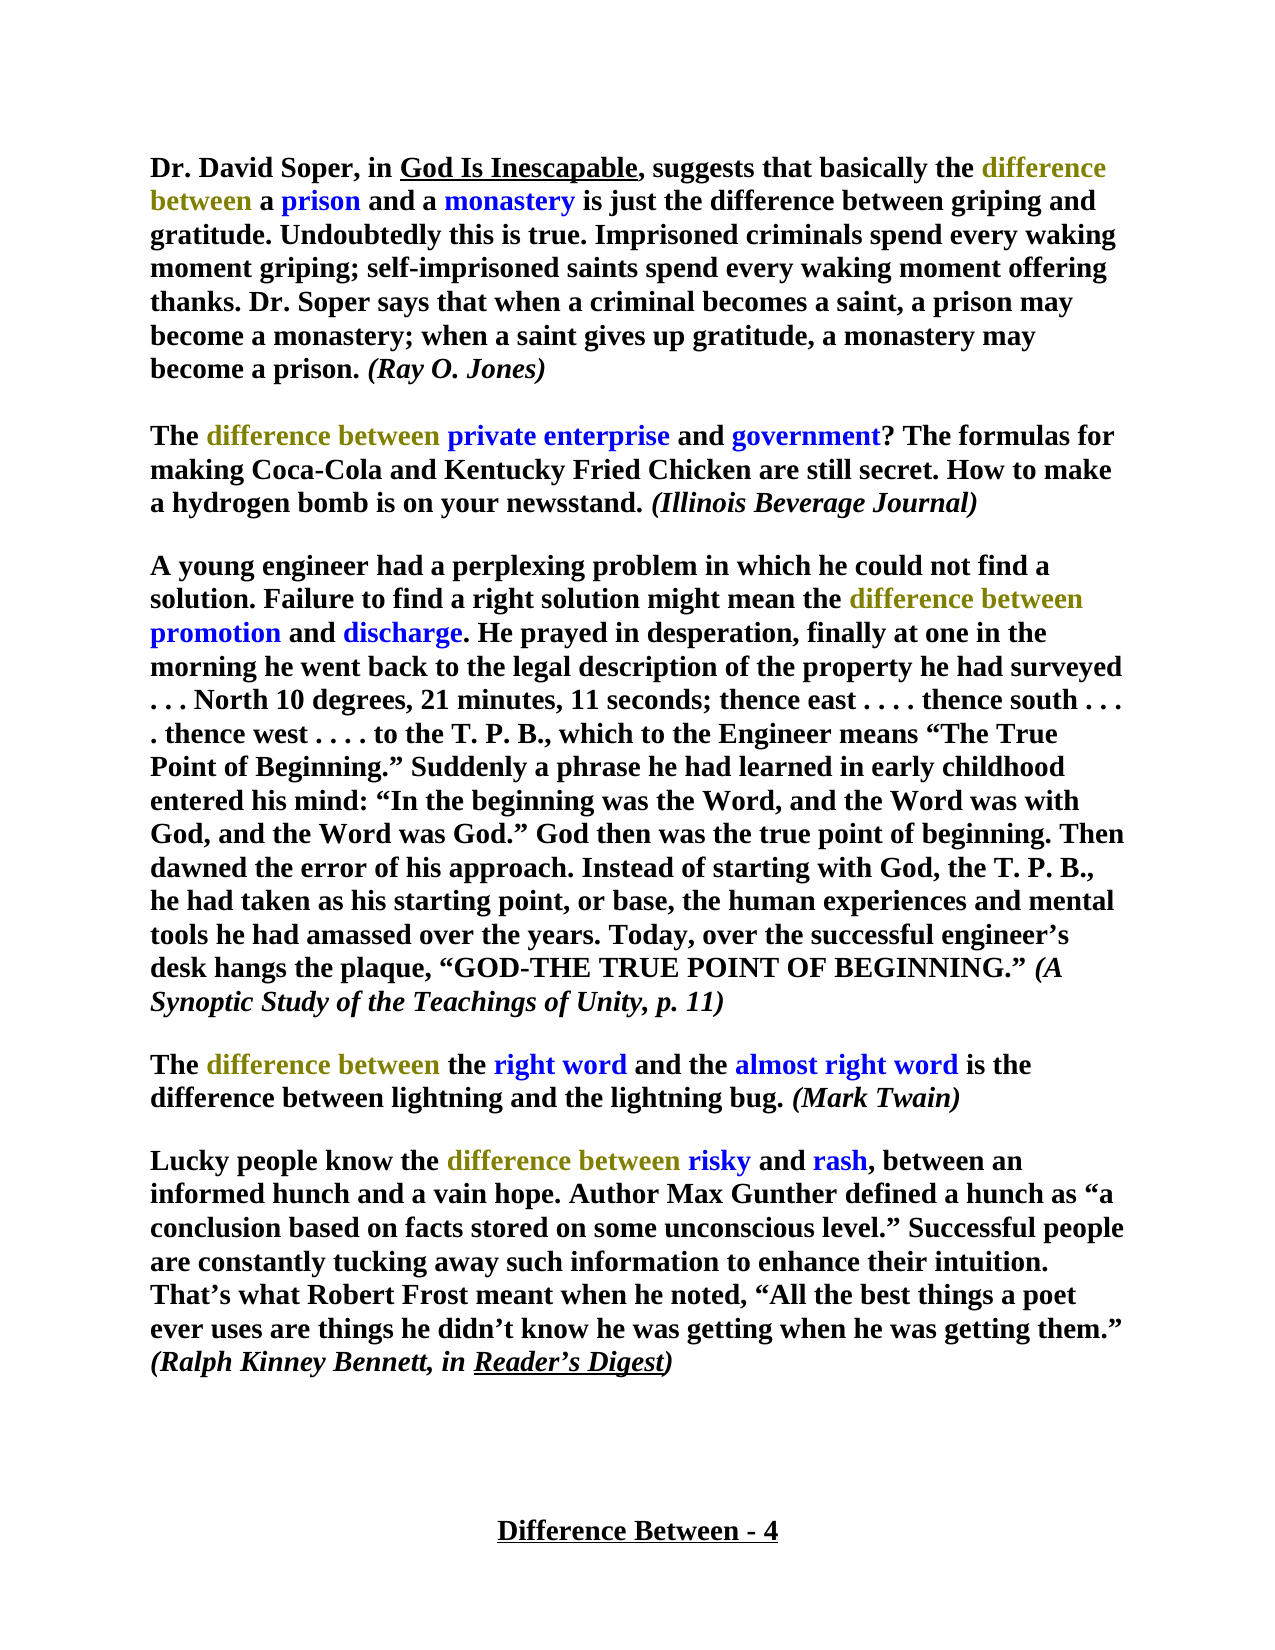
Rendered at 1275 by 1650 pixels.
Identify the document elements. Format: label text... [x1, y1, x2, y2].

text A young engineer had a perplexing problem in which he could not find a solution. Failure to find a right solution might mean the difference between promotion and discharge. He prayed in desperation, finally at one in the morning he went back to the legal description of the property he had surveyed . . . North 10 degrees, 21 minutes, 11 seconds; thence east . . . . thence south . . . . thence west . . . . to the T. P. B., which to the Engineer means “The True Point of Beginning.” Suddenly a phrase he had learned in early childhood entered his mind: “In the beginning was the Word, and the Word was with God, and the Word was God.” God then was the true point of beginning. Then dawned the error of his approach. Instead of starting with God, the T. P. B., he had taken as his starting point, or base, the human experiences and mental tools he had amassed over the years. Today, over the successful engineer’s desk hangs the plaque, “GOD-THE TRUE POINT OF BEGINNING.” (A Synoptic Study of the Teachings of Unity, p. 11) [150, 548, 1125, 1018]
text Dr. David Soper, in God Is Inescapable, suggests that basically the difference between a prison and a monastery is just the difference between griping and gratitude. Undoubtedly this is true. Imprisoned criminals spend every waking moment griping; self-imprisoned saints spend every waking moment offering thanks. Dr. Soper says that when a criminal becomes a saint, a prison may become a monastery; when a saint gives up gratitude, a monastery may become a prison. (Ray O. Jones) The difference between private enterprise and government? The formulas for making Coca-Cola and Kentucky Fried Chicken are still secret. How to make a hydrogen bomb is on your newsstand. (Illinois Beverage Journal) [150, 150, 1125, 519]
text The difference between the right word and the almost right word is the difference between lightning and the lightning bug. (Mark Twain) [150, 1047, 1125, 1114]
text Lucky people know the difference between risky and rash, between an informed hunch and a vain hope. Author Max Gunther defined a hunch as “a conclusion based on facts stored on some unconscious level.” Successful people are constantly tucking away such information to enhance their intuition. That’s what Robert Frost meant when he noted, “All the best things a poet ever uses are things he didn’t know he was getting when he was getting them.” (Ralph Kinney Bennett, in Reader’s Digest) [150, 1143, 1125, 1378]
